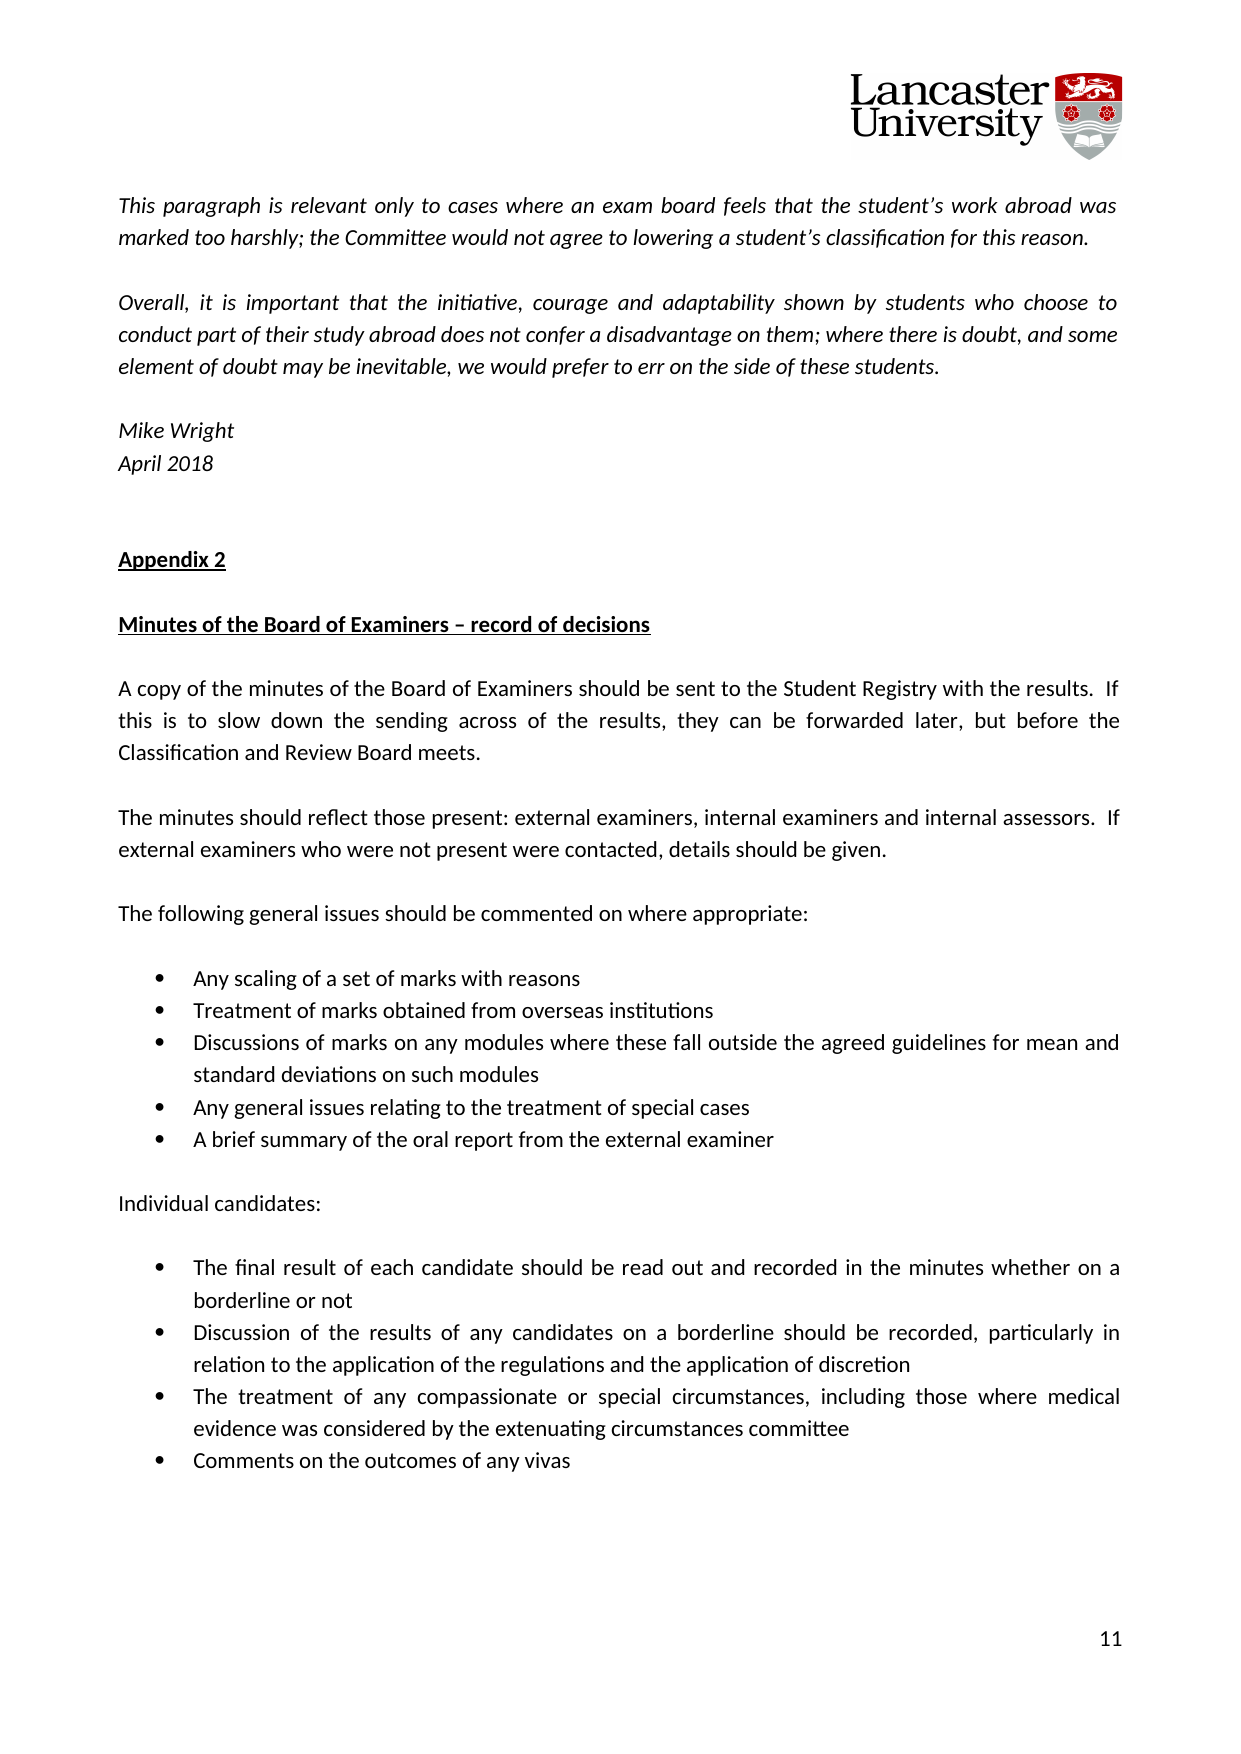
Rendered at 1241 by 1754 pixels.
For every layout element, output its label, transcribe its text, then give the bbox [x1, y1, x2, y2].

text Minutes of the Board of Examiners – record of decisions [118, 610, 1122, 638]
list The treatment of any compassionate or special circumstances, including those where medical evidence was considered by the extenuating circumstances committee [156, 1382, 1122, 1442]
text April 2018 [118, 449, 1122, 477]
text Mike Wright [118, 417, 1122, 445]
list The final result of each candidate should be read out and recorded in the minutes whether on a borderline or not [156, 1253, 1122, 1314]
text The following general issues should be commented on where appropriate: [118, 899, 1122, 927]
subtitle Appendix 2 [118, 545, 1122, 573]
list Discussions of marks on any modules where these fall outside the agreed guidelines for mean and standard deviations on such modules [156, 1028, 1122, 1088]
list Comments on the outcomes of any vivas [156, 1447, 1122, 1475]
list Any general issues relating to the treatment of special cases [156, 1093, 1122, 1121]
text Overall, it is important that the initiative, courage and adaptability shown by students who choose to conduct part of their study abroad does not confer a disadvantage on them; where there is doubt, and some element of doubt may be inevitable, we would prefer to err on the side of these students. [118, 288, 1122, 380]
text A copy of the minutes of the Board of Examiners should be sent to the Student Registry with the results. If this is to slow down the sending across of the results, they can be forwarded later, but before the Classification and Review Board meets. [118, 674, 1122, 767]
text The minutes should reflect those present: external examiners, internal examiners and internal assessors. If external examiners who were not present were contacted, details should be given. [118, 803, 1122, 863]
list A brief summary of the oral report from the external examiner [156, 1125, 1122, 1153]
list Treatment of marks obtained from overseas institutions [156, 996, 1122, 1024]
text This paragraph is relevant only to cases where an exam board feels that the student’s work abroad was marked too harshly; the Committee would not agree to lowering a student’s classification for this reason. [118, 191, 1122, 252]
list Discussion of the results of any candidates on a borderline should be recorded, particularly in relation to the application of the regulations and the application of discretion [156, 1318, 1122, 1378]
list Any scaling of a set of marks with reasons [156, 964, 1122, 992]
picture [850, 73, 1123, 160]
text Individual candidates: [118, 1189, 1122, 1217]
